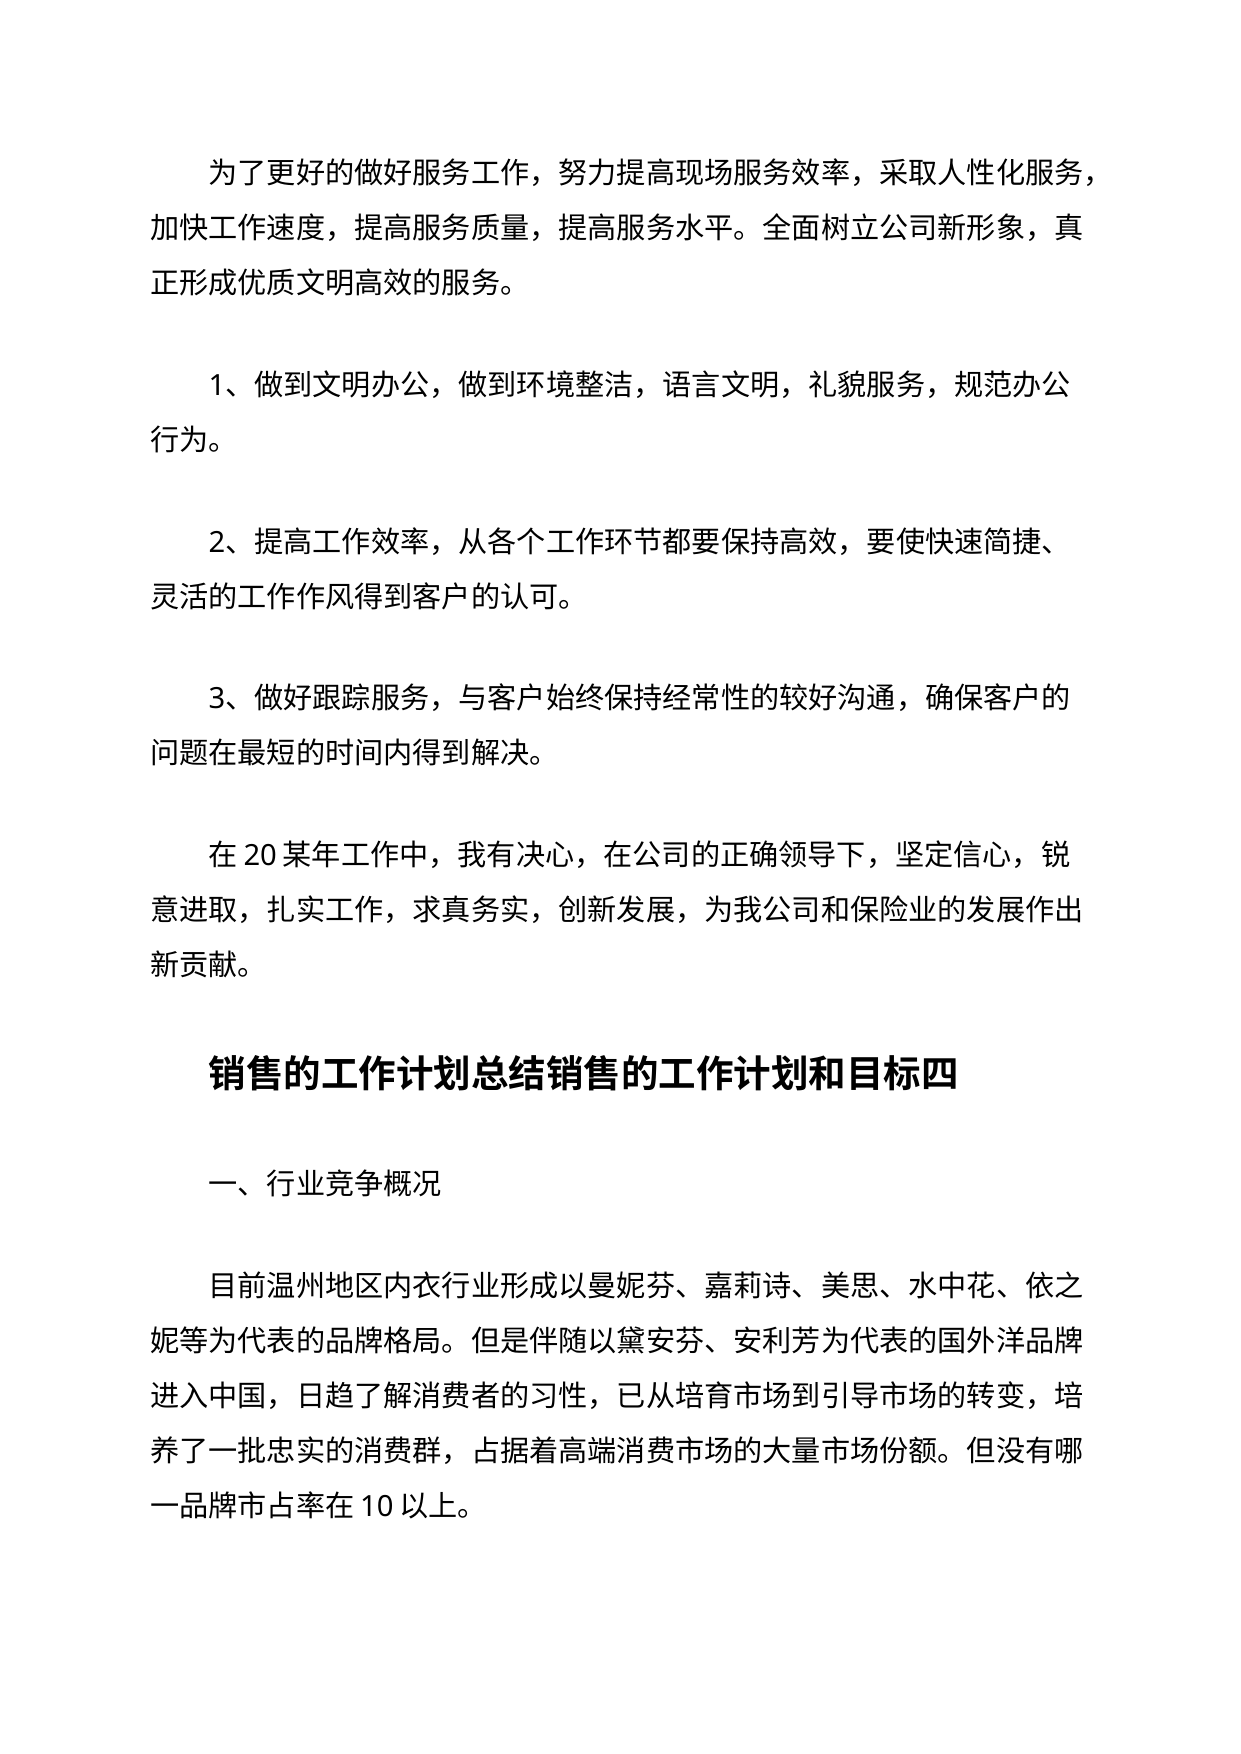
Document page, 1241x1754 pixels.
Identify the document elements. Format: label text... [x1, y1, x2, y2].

text 目前温州地区内衣行业形成以曼妮芬、嘉莉诗、美思、水中花、依之妮等为代表的品牌格局。但是伴随以黛安芬、安利芳为代表的国外洋品牌进入中国，日趋了解消费者的习性，已从培育市场到引导市场的转变，培养了一批忠实的消费群，占据着高端消费市场的大量市场份额。但没有哪一品牌市占率在10以上。 [150, 1263, 1090, 1525]
text 3、做好跟踪服务，与客户始终保持经常性的较好沟通，确保客户的问题在最短的时间内得到解决。 [150, 675, 1090, 772]
text 在20某年工作中，我有决心，在公司的正确领导下，坚定信心，锐意进取，扎实工作，求真务实，创新发展，为我公司和保险业的发展作出新贡献。 [150, 832, 1090, 984]
text 为了更好的做好服务工作，努力提高现场服务效率，采取人性化服务，加快工作速度，提高服务质量，提高服务水平。全面树立公司新形象，真正形成优质文明高效的服务。 [150, 150, 1090, 302]
text 一、行业竞争概况 [150, 1161, 1090, 1203]
text 1、做到文明办公，做到环境整洁，语言文明，礼貌服务，规范办公行为。 [150, 362, 1090, 459]
text 2、提高工作效率，从各个工作环节都要保持高效，要使快速简捷、灵活的工作作风得到客户的认可。 [150, 518, 1090, 616]
text 销售的工作计划总结销售的工作计划和目标四 [150, 1043, 1090, 1098]
